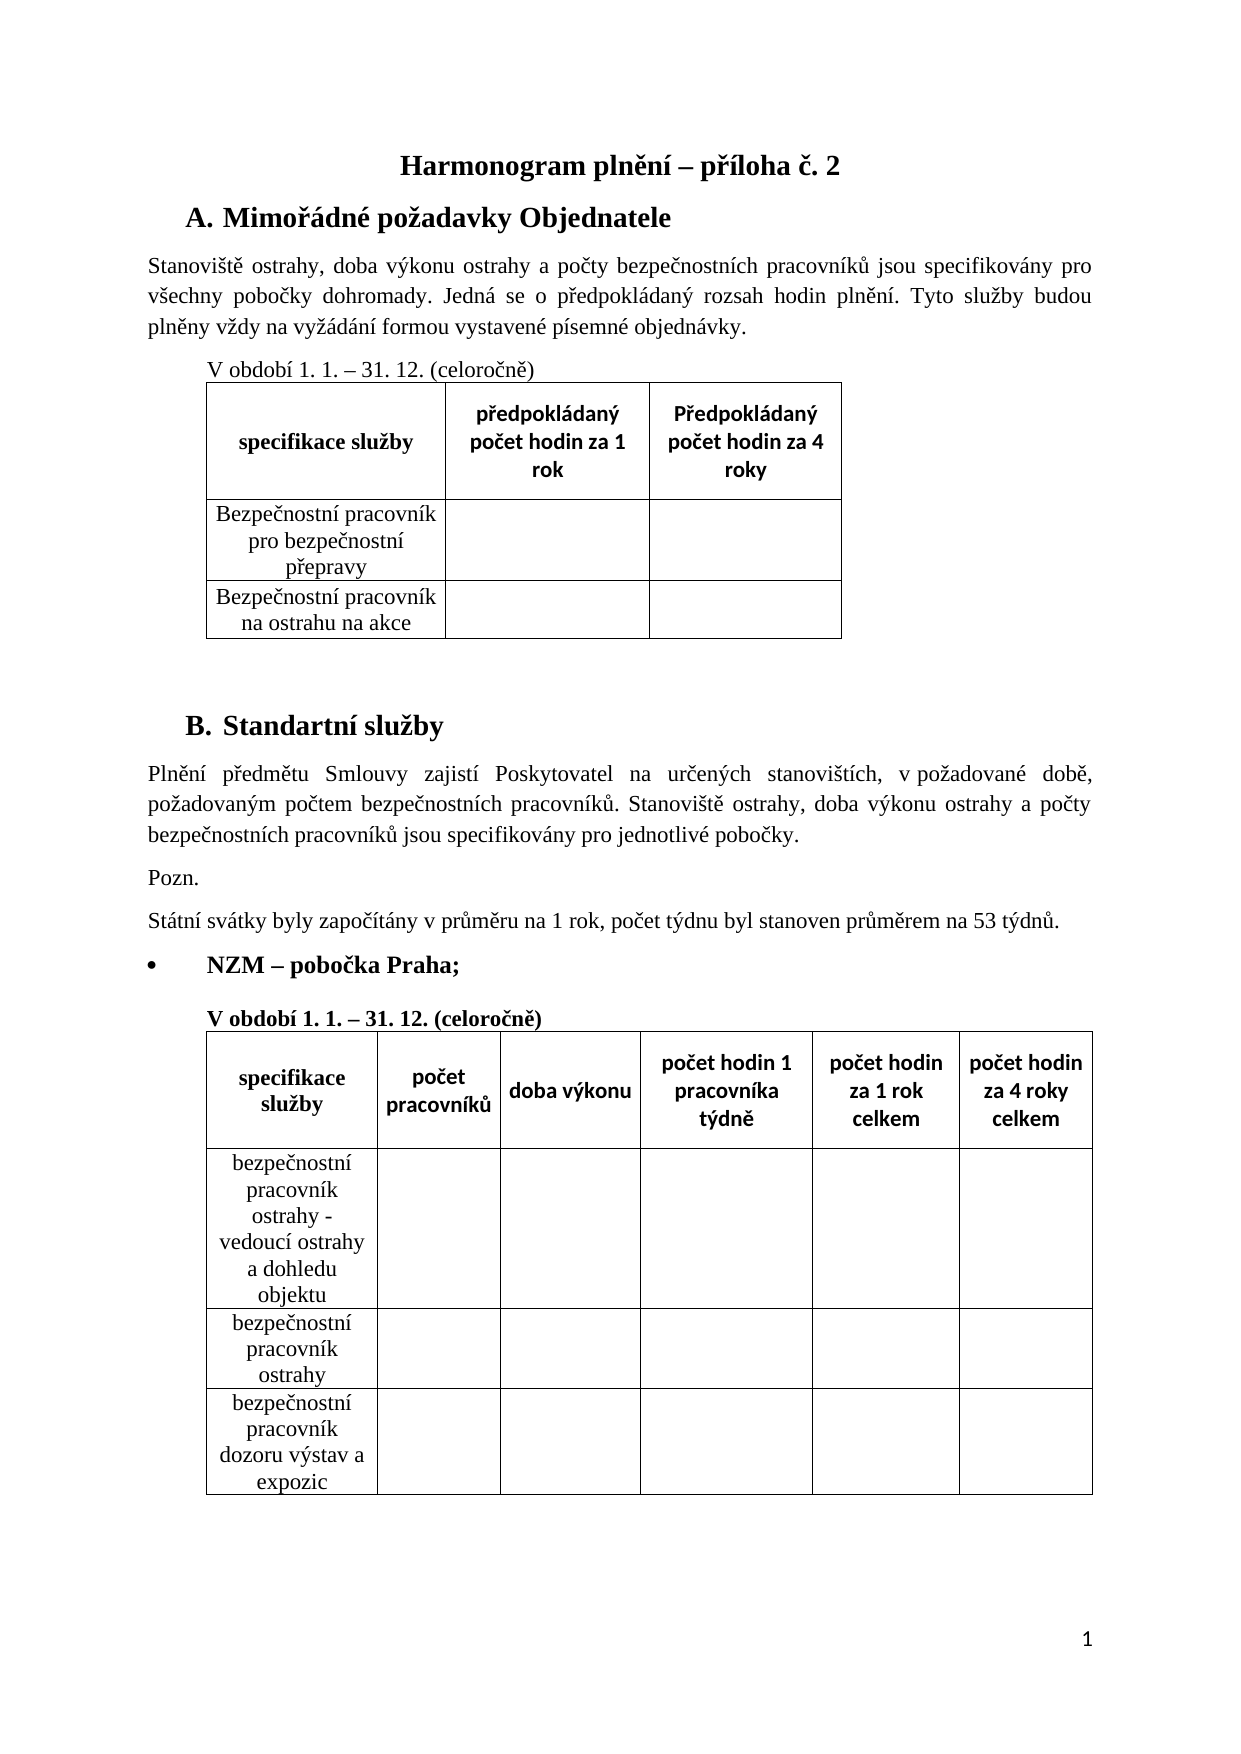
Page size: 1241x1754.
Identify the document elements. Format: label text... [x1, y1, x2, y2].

table_cell Bezpečnostní pracovník pro bezpečnostní přepravy [207, 500, 445, 579]
list NZM – pobočka Praha; [148, 950, 1093, 978]
table_header počet hodin 1 pracovníka týdně [641, 1032, 812, 1148]
list Mimořádné požadavky Objednatele [185, 200, 1093, 234]
table_header počet pracovníků [378, 1032, 500, 1148]
text Státní svátky byly započítány v průměru na 1 rok, počet týdnu byl stanoven průměrem na 53 týdnů. [148, 907, 1093, 933]
table_cell [446, 581, 649, 638]
table_cell [378, 1389, 500, 1494]
table_cell [378, 1309, 500, 1388]
table_header počet hodin za 4 roky celkem [960, 1032, 1092, 1148]
table_cell [813, 1389, 959, 1494]
table_cell bezpečnostní pracovník ostrahy [207, 1309, 377, 1388]
table_cell [501, 1389, 640, 1494]
text Stanoviště ostrahy, doba výkonu ostrahy a počty bezpečnostních pracovníků jsou specifikovány pro všechny pobočky dohromady. Jedná se o předpokládaný rozsah hodin plnění. Tyto služby budou plněny vždy na vyžádání formou vystavené písemné objednávky. [148, 252, 1093, 339]
table_cell [813, 1309, 959, 1388]
table_cell [501, 1309, 640, 1388]
table_header počet hodin za 1 rok celkem [813, 1032, 959, 1148]
table_cell [650, 500, 841, 579]
table_cell bezpečnostní pracovník dozoru výstav a expozic [207, 1389, 377, 1494]
table_cell [501, 1149, 640, 1307]
table_cell [813, 1149, 959, 1307]
table_cell [641, 1309, 812, 1388]
table_cell bezpečnostní pracovník ostrahy - vedoucí ostrahy a dohledu objektu [207, 1149, 377, 1307]
text Harmonogram plnění – příloha č. 2 [148, 148, 1093, 181]
table_header předpokládaný počet hodin za 1 rok [446, 383, 649, 499]
table_cell [446, 500, 649, 579]
text V období 1. 1. – 31. 12. (celoročně) [207, 1005, 1093, 1031]
table_cell [960, 1309, 1092, 1388]
text V období 1. 1. – 31. 12. (celoročně) [207, 356, 1093, 382]
text Plnění předmětu Smlouvy zajistí Poskytovatel na určených stanovištích, v požadované době, požadovaným počtem bezpečnostních pracovníků. Stanoviště ostrahy, doba výkonu ostrahy a počty bezpečnostních pracovníků jsou specifikovány pro jednotlivé pobočky. [148, 759, 1093, 847]
table_cell [378, 1149, 500, 1307]
list Standartní služby [185, 708, 1093, 742]
table_cell [650, 581, 841, 638]
table_header doba výkonu [501, 1032, 640, 1148]
table_cell [960, 1149, 1092, 1307]
table_header specifikace služby [207, 1032, 377, 1148]
table_header Předpokládaný počet hodin za 4 roky [650, 383, 841, 499]
table_cell Bezpečnostní pracovník na ostrahu na akce [207, 581, 445, 638]
text Pozn. [148, 864, 1093, 890]
table_header specifikace služby [207, 383, 445, 499]
table_cell [641, 1389, 812, 1494]
table_cell [641, 1149, 812, 1307]
table_cell [960, 1389, 1092, 1494]
